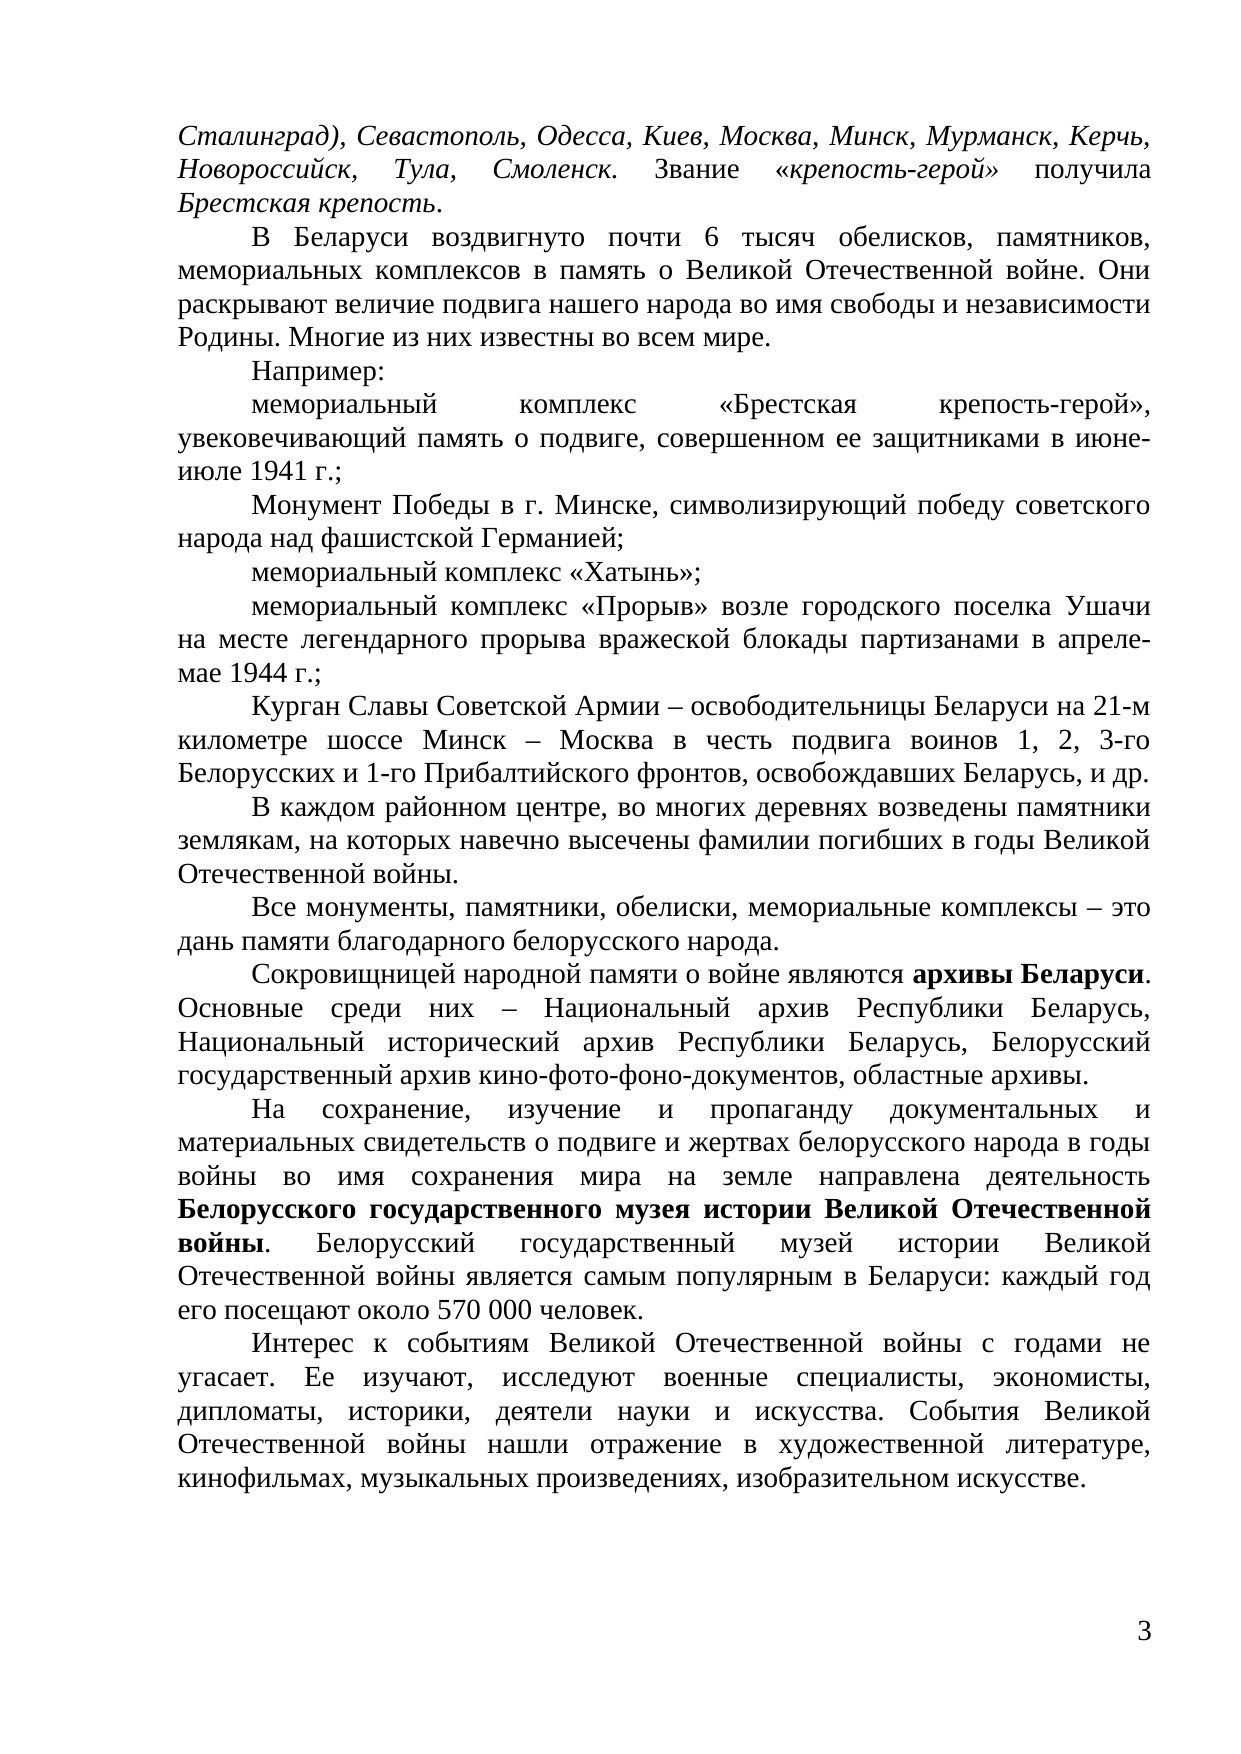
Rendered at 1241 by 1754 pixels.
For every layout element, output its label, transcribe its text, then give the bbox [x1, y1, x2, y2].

text мемориальный комплекс «Хатынь»; [177, 554, 1152, 588]
text Курган Славы Советской Армии – освободительницы Беларуси на 21-м километре шоссе Минск – Москва в честь подвига воинов 1, 2, 3-го Белорусских и 1-го Прибалтийского фронтов, освобождавших Беларусь, и др. [177, 688, 1152, 789]
text Монумент Победы в г. Минске, символизирующий победу советского народа над фашистской Германией; [177, 487, 1152, 554]
text мемориальный комплекс «Прорыв» возле городского поселка Ушачи на месте легендарного прорыва вражеской блокады партизанами в апреле-мае 1944 г.; [177, 588, 1152, 688]
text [177, 118, 1152, 219]
text Сокровищницей народной памяти о войне являются архивы Беларуси. Основные среди них – Национальный архив Республики Беларусь, Национальный исторический архив Республики Беларусь, Белорусский государственный архив кино-фото-фоно-документов, областные архивы. [177, 957, 1152, 1091]
text Все монументы, памятники, обелиски, мемориальные комплексы – это дань памяти благодарного белорусского народа. [177, 889, 1152, 957]
text Например: [177, 353, 1152, 386]
text мемориальный комплекс «Брестская крепость-герой», увековечивающий память о подвиге, совершенном ее защитниками в июне-июле 1941 г.; [177, 386, 1152, 487]
text Интерес к событиям Великой Отечественной войны с годами не угасает. Ее изучают, исследуют военные специалисты, экономисты, дипломаты, историки, деятели науки и искусства. События Великой Отечественной войны нашли отражение в художественной литературе, кинофильмах, музыкальных произведениях, изобразительном искусстве. [177, 1326, 1152, 1493]
text В каждом районном центре, во многих деревнях возведены памятники землякам, на которых навечно высечены фамилии погибших в годы Великой Отечественной войны. [177, 789, 1152, 889]
text В Беларуси воздвигнуто почти 6 тысяч обелисков, памятников, мемориальных комплексов в память о Великой Отечественной войне. Они раскрывают величие подвига нашего народа во имя свободы и независимости Родины. Многие из них известны во всем мире. [177, 219, 1152, 353]
text На сохранение, изучение и пропаганду документальных и материальных свидетельств о подвиге и жертвах белорусского народа в годы войны во имя сохранения мира на земле направлена деятельность Белорусского государственного музея истории Великой Отечественной войны. Белорусский государственный музей истории Великой Отечественной войны является самым популярным в Беларуси: каждый год его посещают около 570 000 человек. [177, 1091, 1152, 1326]
